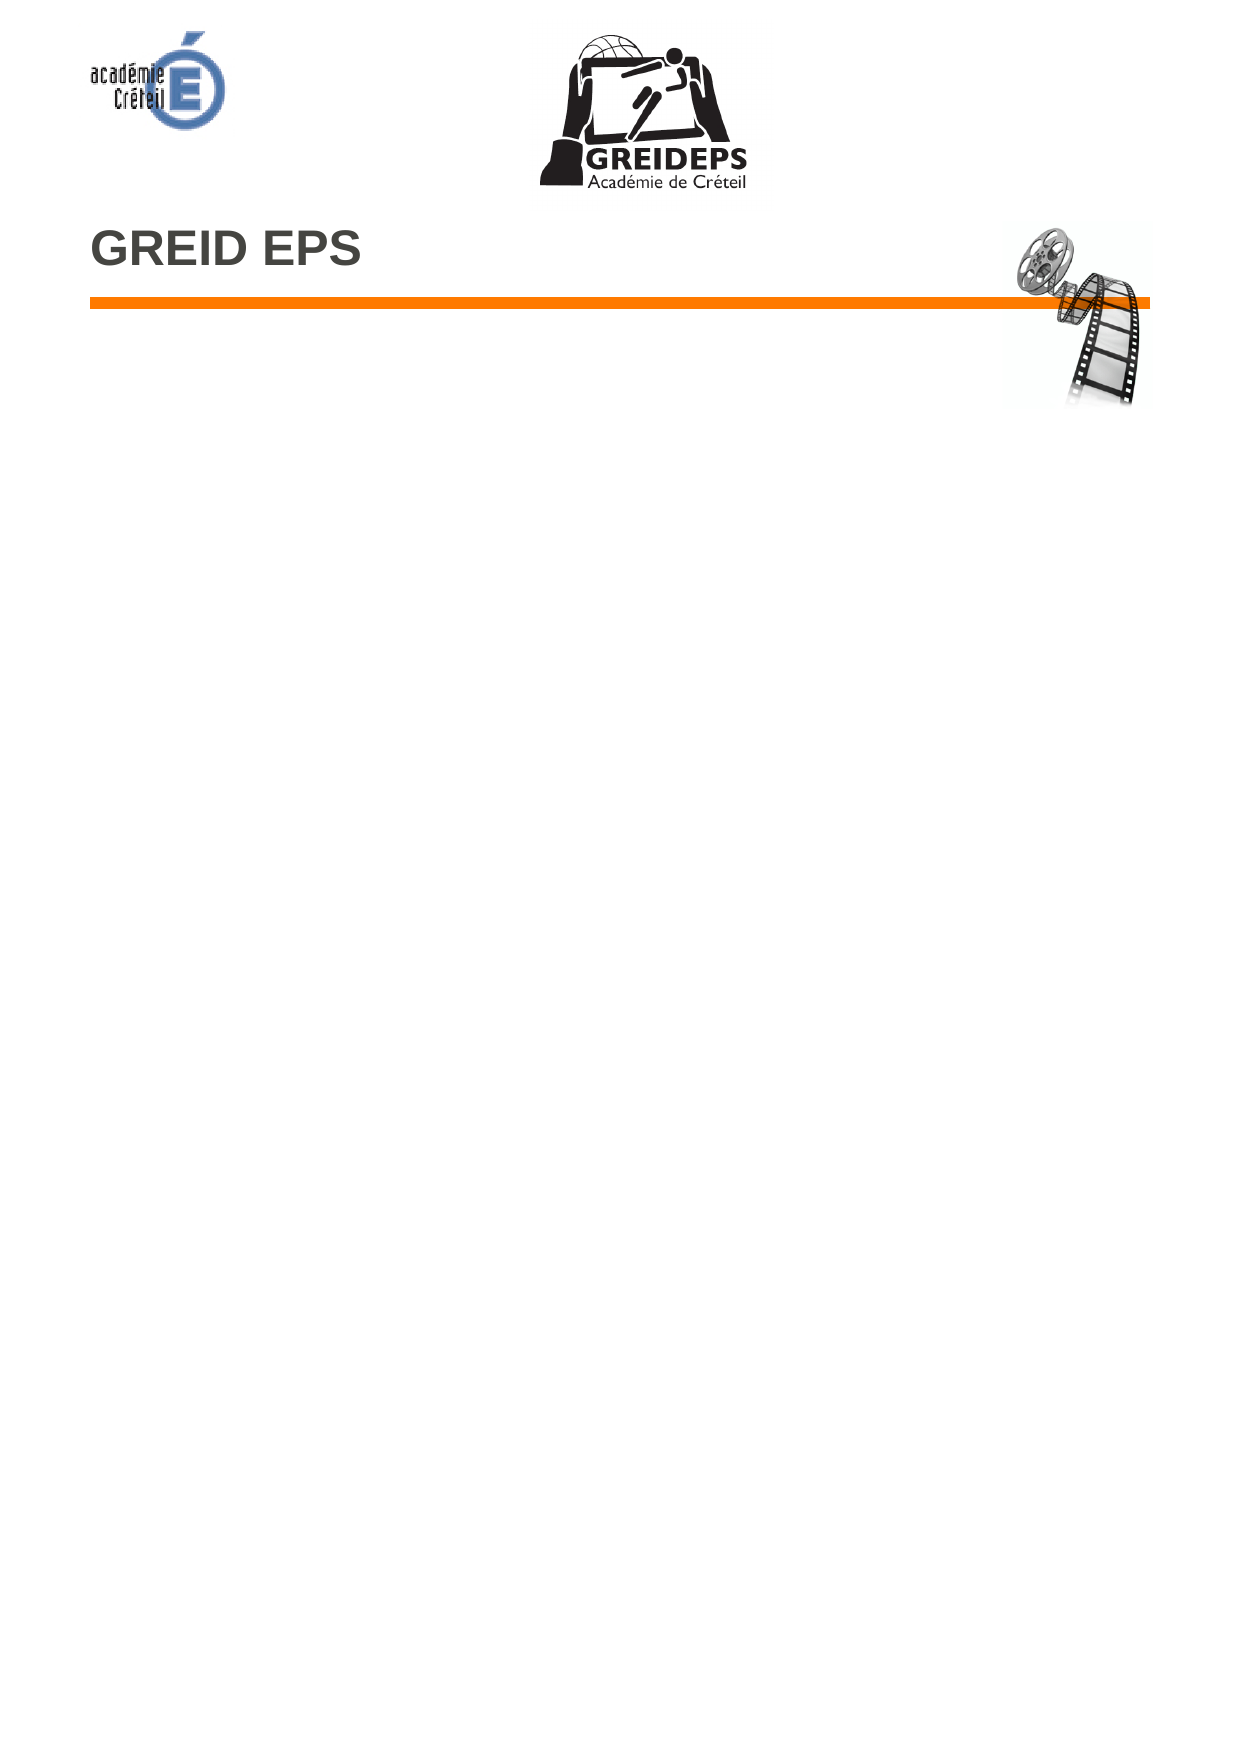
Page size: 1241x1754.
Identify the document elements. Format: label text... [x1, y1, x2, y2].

picture [77, 23, 236, 143]
picture [528, 19, 775, 211]
picture [1002, 221, 1153, 409]
title GREID EPS [90, 219, 1150, 297]
